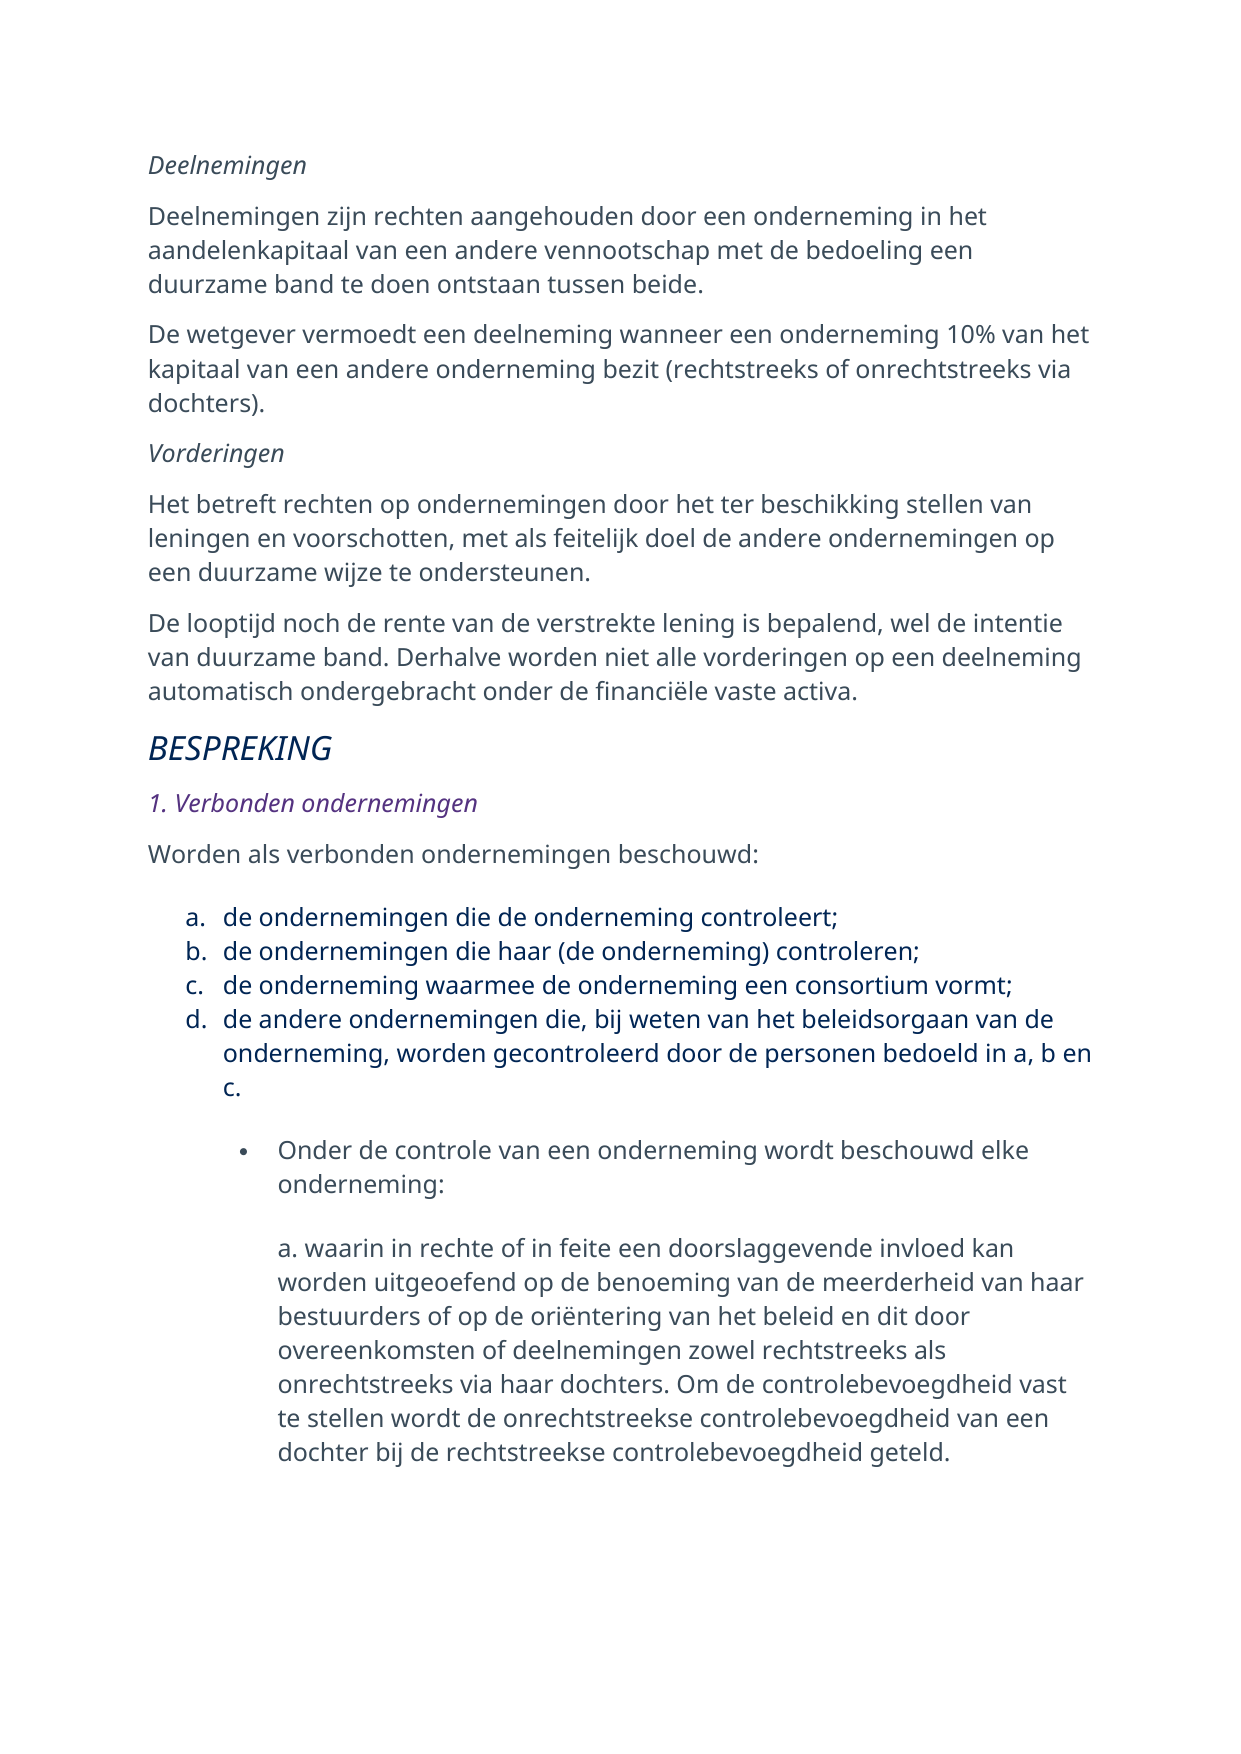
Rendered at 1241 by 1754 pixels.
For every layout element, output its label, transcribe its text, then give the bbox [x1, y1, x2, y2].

text Deelnemingen [148, 148, 1093, 182]
text De looptijd noch de rente van de verstrekte lening is bepalend, wel de intentie van duurzame band. Derhalve worden niet alle vorderingen op een deelneming automatisch ondergebracht onder de financiële vaste activa. [148, 606, 1093, 708]
text Deelnemingen zijn rechten aangehouden door een onderneming in het aandelenkapitaal van een andere vennootschap met de bedoeling een duurzame band te doen ontstaan tussen beide. [148, 198, 1093, 301]
list de ondernemingen die haar (de onderneming) controleren; [185, 933, 1093, 968]
list de onderneming waarmee de onderneming een consortium vormt; [185, 968, 1093, 1002]
text Vorderingen [148, 436, 1093, 470]
text Het betreft rechten op ondernemingen door het ter beschikking stellen van leningen en voorschotten, met als feitelijk doel de andere ondernemingen op een duurzame wijze te ondersteunen. [148, 487, 1093, 589]
list de andere ondernemingen die, bij weten van het beleidsorgaan van de onderneming, worden gecontroleerd door de personen bedoeld in a, b en c. [185, 1002, 1093, 1104]
text BESPREKING [148, 724, 1093, 770]
list de ondernemingen die de onderneming controleert; [185, 899, 1093, 933]
text Worden als verbonden ondernemingen beschouwd: [148, 836, 1093, 870]
text 1. Verbonden ondernemingen [148, 786, 1093, 819]
list Onder de controle van een onderneming wordt beschouwd elke onderneming: [240, 1133, 1093, 1201]
text De wetgever vermoedt een deelneming wanneer een onderneming 10% van het kapitaal van een andere onderneming bezit (rechtstreeks of onrechtstreeks via dochters). [148, 317, 1093, 419]
text a. waarin in rechte of in feite een doorslaggevende invloed kan worden uitgeoefend op de benoeming van de meerderheid van haar bestuurders of op de oriëntering van het beleid en dit door overeenkomsten of deelnemingen zowel rechtstreeks als onrechtstreeks via haar dochters. Om de controlebevoegdheid vast te stellen wordt de onrechtstreekse controlebevoegdheid van een dochter bij de rechtstreekse controlebevoegdheid geteld. [277, 1230, 1093, 1469]
